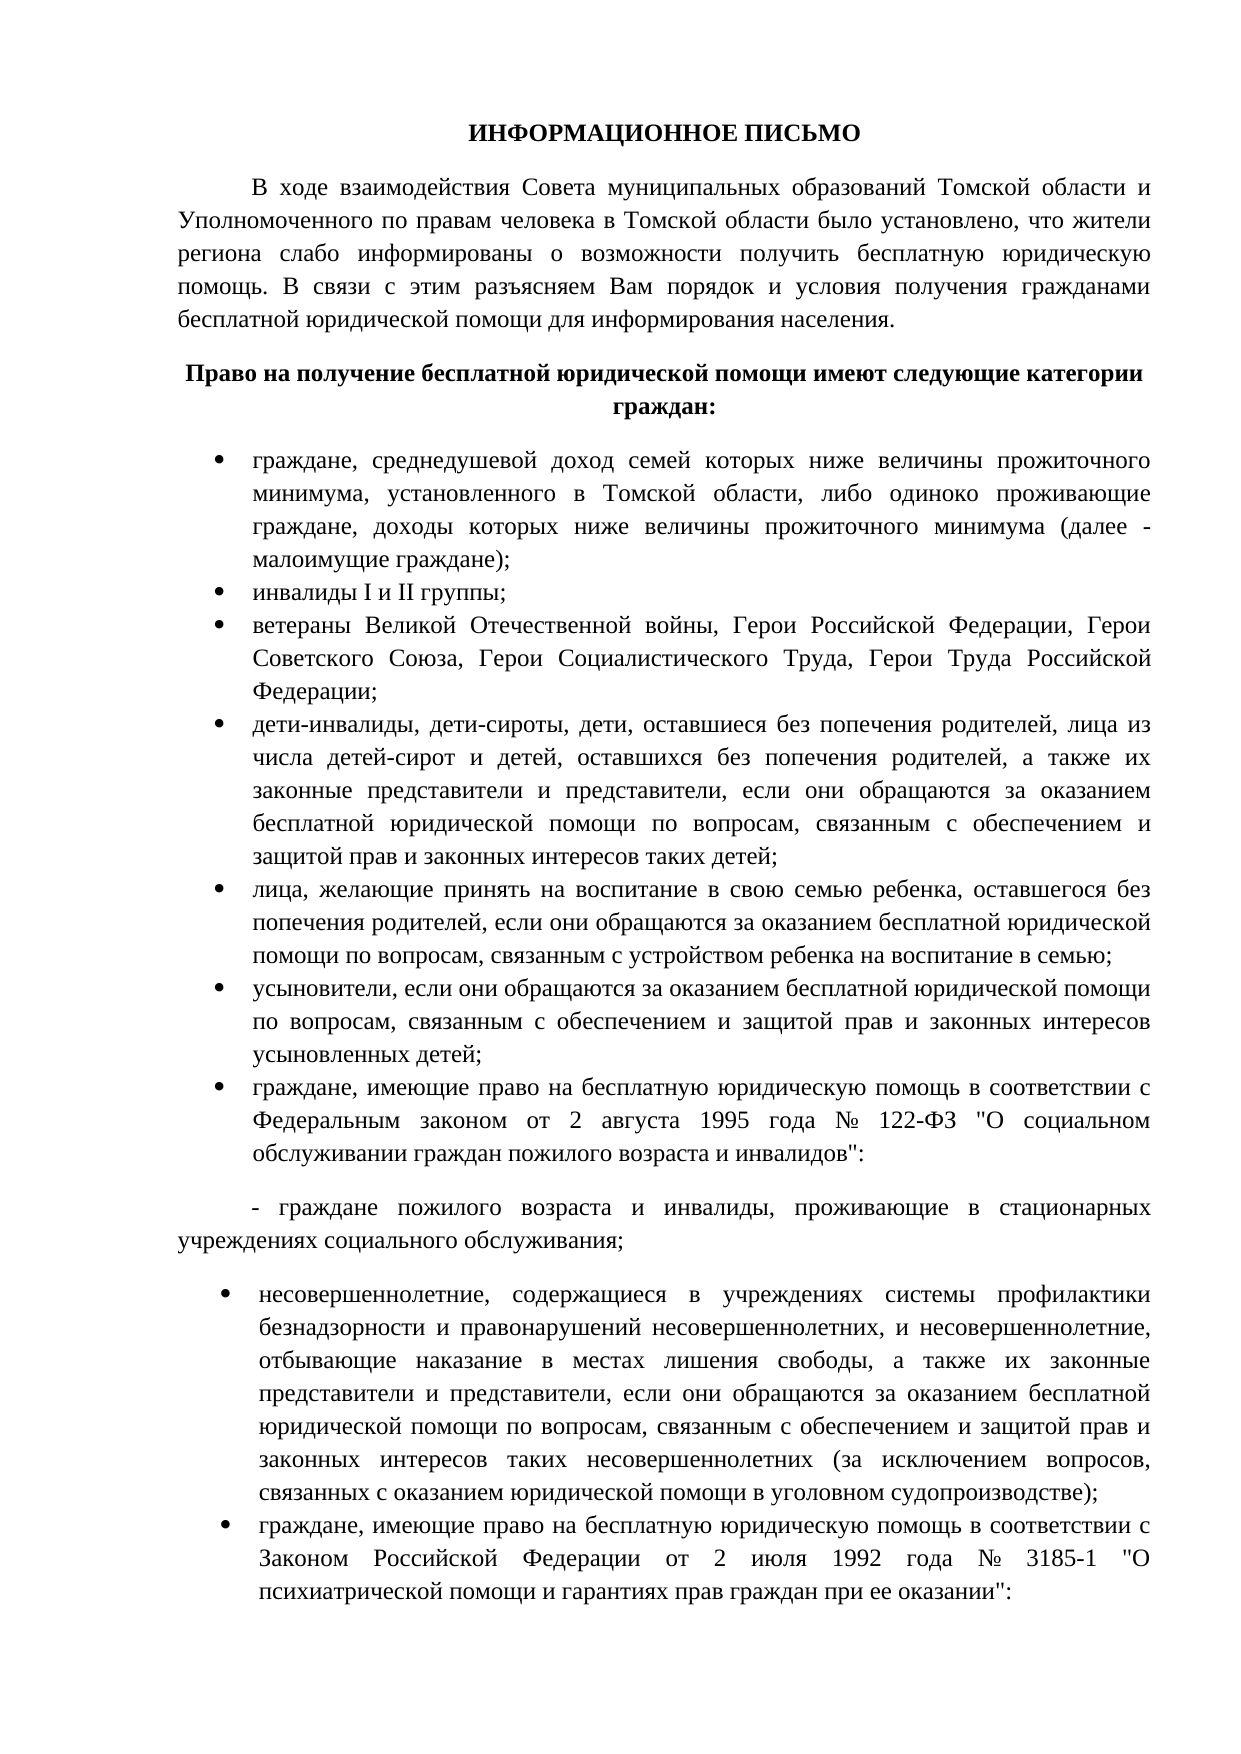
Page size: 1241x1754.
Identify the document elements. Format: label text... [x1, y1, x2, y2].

list инвалиды I и II группы; [215, 577, 1152, 606]
list граждане, имеющие право на бесплатную юридическую помощь в соответствии с Федеральным законом от 2 августа 1995 года № 122-ФЗ "О социальном обслуживании граждан пожилого возраста и инвалидов": [215, 1072, 1152, 1167]
text В ходе взаимодействия Совета муниципальных образований Томской области и Уполномоченного по правам человека в Томской области было установлено, что жители региона слабо информированы о возможности получить бесплатную юридическую помощь. В связи с этим разъясняем Вам порядок и условия получения гражданами бесплатной юридической помощи для информирования населения. [177, 172, 1152, 333]
list дети-инвалиды, дети-сироты, дети, оставшиеся без попечения родителей, лица из числа детей-сирот и детей, оставшихся без попечения родителей, а также их законные представители и представители, если они обращаются за оказанием бесплатной юридической помощи по вопросам, связанным с обеспечением и защитой прав и законных интересов таких детей; [215, 709, 1152, 870]
text - граждане пожилого возраста и инвалиды, проживающие в стационарных учреждениях социального обслуживания; [177, 1192, 1152, 1254]
list ветераны Великой Отечественной войны, Герои Российской Федерации, Герои Советского Союза, Герои Социалистического Труда, Герои Труда Российской Федерации; [215, 610, 1152, 705]
list граждане, имеющие право на бесплатную юридическую помощь в соответствии с Законом Российской Федерации от 2 июля 1992 года № 3185-1 "О психиатрической помощи и гарантиях прав граждан при ее оказании": [221, 1510, 1152, 1605]
list усыновители, если они обращаются за оказанием бесплатной юридической помощи по вопросам, связанным с обеспечением и защитой прав и законных интересов усыновленных детей; [215, 973, 1152, 1068]
list лица, желающие принять на воспитание в свою семью ребенка, оставшегося без попечения родителей, если они обращаются за оказанием бесплатной юридической помощи по вопросам, связанным с устройством ребенка на воспитание в семью; [215, 874, 1152, 969]
text Право на получение бесплатной юридической помощи имеют следующие категории граждан: [177, 358, 1152, 420]
text ИНФОРМАЦИОННОЕ ПИСЬМО [177, 118, 1152, 147]
list граждане, среднедушевой доход семей которых ниже величины прожиточного минимума, установленного в Томской области, либо одиноко проживающие граждане, доходы которых ниже величины прожиточного минимума (далее - малоимущие граждане); [215, 445, 1152, 573]
list несовершеннолетние, содержащиеся в учреждениях системы профилактики безнадзорности и правонарушений несовершеннолетних, и несовершеннолетние, отбывающие наказание в местах лишения свободы, а также их законные представители и представители, если они обращаются за оказанием бесплатной юридической помощи по вопросам, связанным с обеспечением и защитой прав и законных интересов таких несовершеннолетних (за исключением вопросов, связанных с оказанием юридической помощи в уголовном судопроизводстве); [221, 1279, 1152, 1506]
